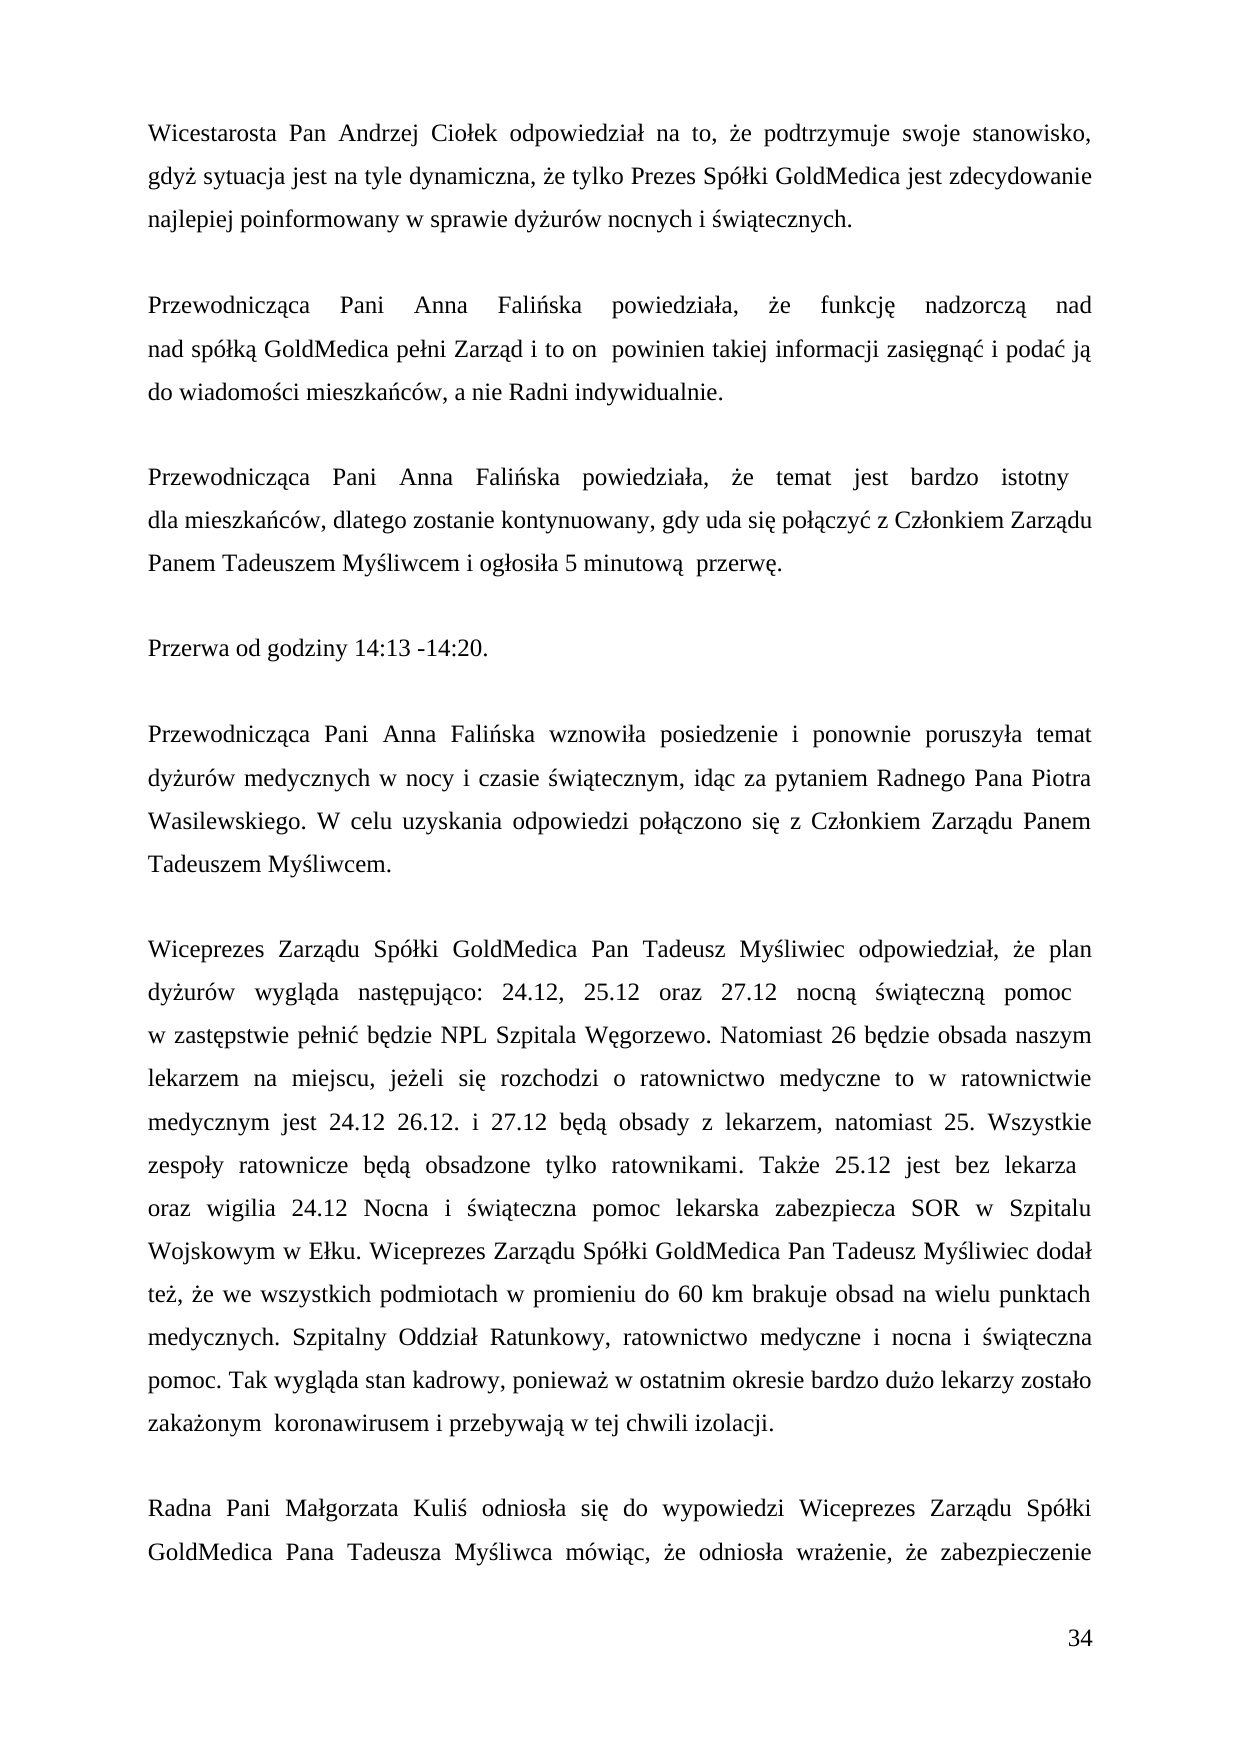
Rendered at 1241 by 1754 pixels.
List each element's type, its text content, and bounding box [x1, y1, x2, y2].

text Przewodnicząca Pani Anna Falińska powiedziała, że temat jest bardzo istotny dla mieszkańców, dlatego zostanie kontynuowany, gdy uda się połączyć z Członkiem Zarządu Panem Tadeuszem Myśliwcem i ogłosiła 5 minutową przerwę. [148, 462, 1093, 577]
text Przewodnicząca Pani Anna Falińska wznowiła posiedzenie i ponownie poruszyła temat dyżurów medycznych w nocy i czasie świątecznym, idąc za pytaniem Radnego Pana Piotra Wasilewskiego. W celu uzyskania odpowiedzi połączono się z Członkiem Zarządu Panem Tadeuszem Myśliwcem. [148, 719, 1093, 878]
text Przerwa od godziny 14:13 -14:20. [148, 633, 1093, 662]
text Wicestarosta Pan Andrzej Ciołek odpowiedział na to, że podtrzymuje swoje stanowisko, gdyż sytuacja jest na tyle dynamiczna, że tylko Prezes Spółki GoldMedica jest zdecydowanie najlepiej poinformowany w sprawie dyżurów nocnych i świątecznych. [148, 118, 1093, 233]
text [148, 1493, 1093, 1565]
text Przewodnicząca Pani Anna Falińska powiedziała, że funkcję nadzorczą nad nad spółką GoldMedica pełni Zarząd i to on powinien takiej informacji zasięgnąć i podać ją do wiadomości mieszkańców, a nie Radni indywidualnie. [148, 291, 1093, 406]
text Wiceprezes Zarządu Spółki GoldMedica Pan Tadeusz Myśliwiec odpowiedział, że plan dyżurów wygląda następująco: 24.12, 25.12 oraz 27.12 nocną świąteczną pomoc w zastępstwie pełnić będzie NPL Szpitala Węgorzewo. Natomiast 26 będzie obsada naszym lekarzem na miejscu, jeżeli się rozchodzi o ratownictwo medyczne to w ratownictwie medycznym jest 24.12 26.12. i 27.12 będą obsady z lekarzem, natomiast 25. Wszystkie zespoły ratownicze będą obsadzone tylko ratownikami. Także 25.12 jest bez lekarza oraz wigilia 24.12 Nocna i świąteczna pomoc lekarska zabezpiecza SOR w Szpitalu Wojskowym w Ełku. Wiceprezes Zarządu Spółki GoldMedica Pan Tadeusz Myśliwiec dodał też, że we wszystkich podmiotach w promieniu do 60 km brakuje obsad na wielu punktach medycznych. Szpitalny Oddział Ratunkowy, ratownictwo medyczne i nocna i świąteczna pomoc. Tak wygląda stan kadrowy, ponieważ w ostatnim okresie bardzo dużo lekarzy zostało zakażonym koronawirusem i przebywają w tej chwili izolacji. [148, 934, 1093, 1437]
